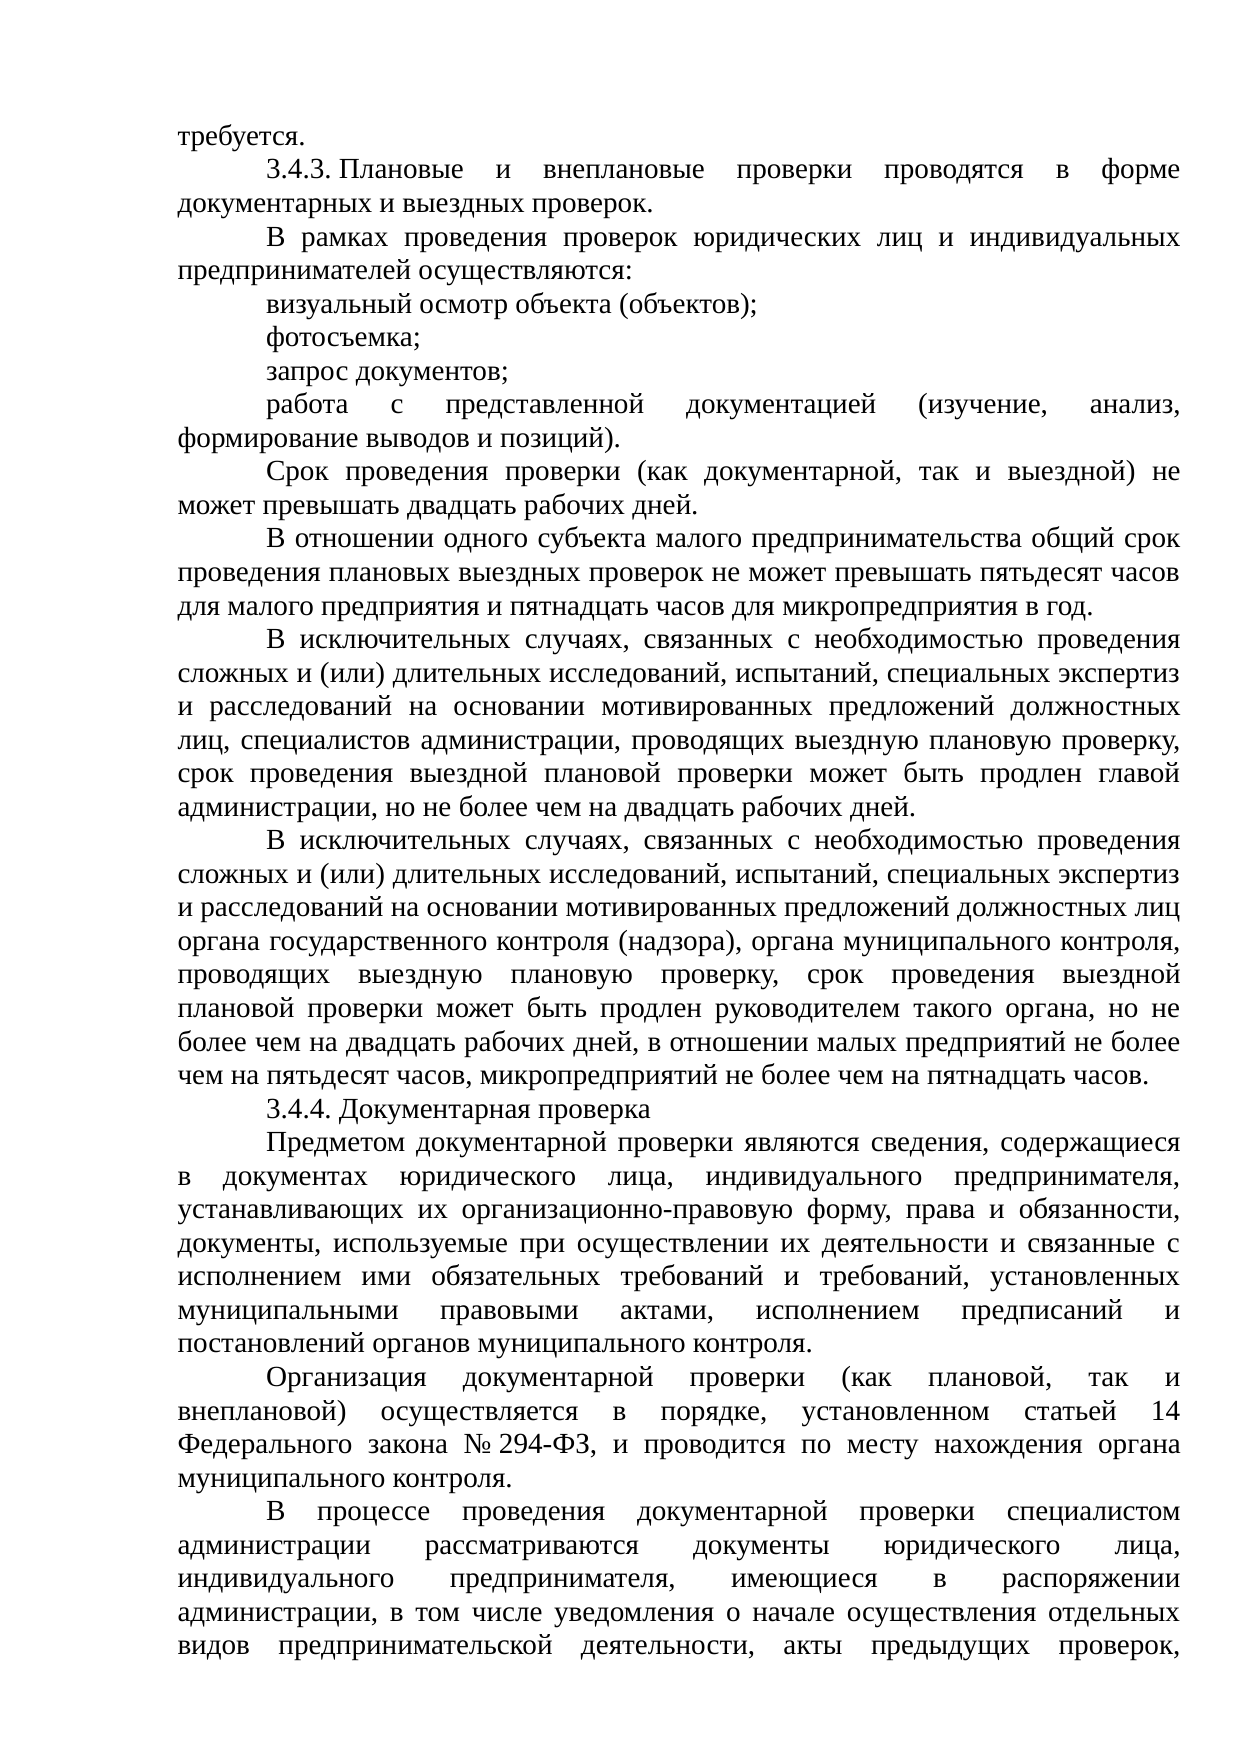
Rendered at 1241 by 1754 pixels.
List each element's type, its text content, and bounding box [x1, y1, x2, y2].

text Предметом документарной проверки являются сведения, содержащиеся в документах юридического лица, индивидуального предпринимателя, устанавливающих их организационно-правовую форму, права и обязанности, документы, используемые при осуществлении их деятельности и связанные с исполнением ими обязательных требований и требований, установленных муниципальными правовыми актами, исполнением предписаний и постановлений органов муниципального контроля. [177, 1124, 1181, 1359]
text фотосъемка; [177, 319, 1181, 353]
text Срок проведения проверки (как документарной, так и выездной) не может превышать двадцать рабочих дней. [177, 453, 1181, 521]
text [177, 118, 1181, 152]
text Организация документарной проверки (как плановой, так и внеплановой) осуществляется в порядке, установленном статьей 14 Федерального закона № 294-ФЗ, и проводится по месту нахождения органа муниципального контроля. [177, 1359, 1181, 1493]
text В исключительных случаях, связанных с необходимостью проведения сложных и (или) длительных исследований, испытаний, специальных экспертиз и расследований на основании мотивированных предложений должностных лиц, специалистов администрации, проводящих выездную плановую проверку, срок проведения выездной плановой проверки может быть продлен главой администрации, но не более чем на двадцать рабочих дней. [177, 621, 1181, 822]
text В отношении одного субъекта малого предпринимательства общий срок проведения плановых выездных проверок не может превышать пятьдесят часов для малого предприятия и пятнадцать часов для микропредприятия в год. [177, 521, 1181, 621]
text работа с представленной документацией (изучение, анализ, формирование выводов и позиций). [177, 386, 1181, 453]
text 3.4.4. Документарная проверка [177, 1091, 1181, 1124]
text запрос документов; [177, 353, 1181, 386]
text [177, 1493, 1181, 1661]
text В рамках проведения проверок юридических лиц и индивидуальных предпринимателей осуществляются: [177, 219, 1181, 286]
text 3.4.3. Плановые и внеплановые проверки проводятся в форме документарных и выездных проверок. [177, 152, 1181, 219]
text В исключительных случаях, связанных с необходимостью проведения сложных и (или) длительных исследований, испытаний, специальных экспертиз и расследований на основании мотивированных предложений должностных лиц органа государственного контроля (надзора), органа муниципального контроля, проводящих выездную плановую проверку, срок проведения выездной плановой проверки может быть продлен руководителем такого органа, но не более чем на двадцать рабочих дней, в отношении малых предприятий не более чем на пятьдесят часов, микропредприятий не более чем на пятнадцать часов. [177, 822, 1181, 1091]
text визуальный осмотр объекта (объектов); [177, 286, 1181, 319]
